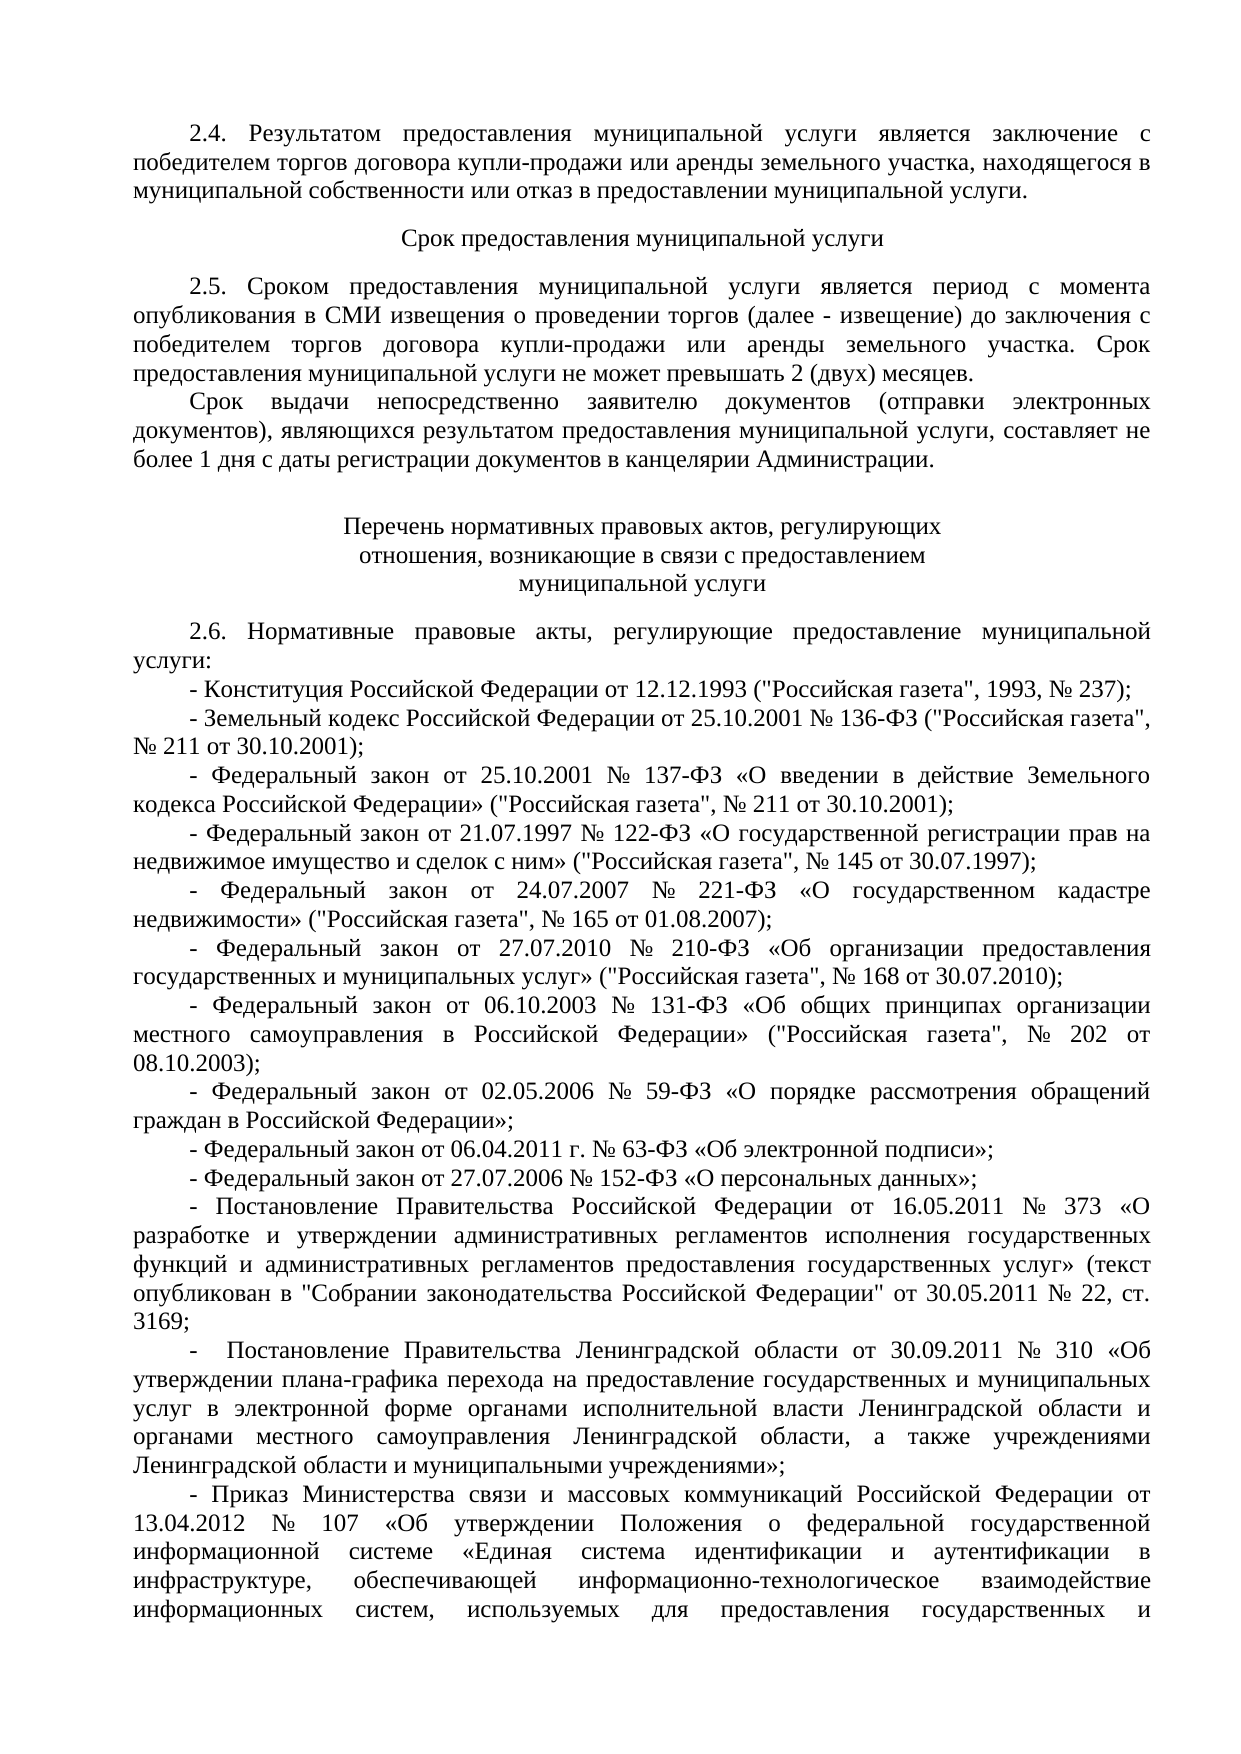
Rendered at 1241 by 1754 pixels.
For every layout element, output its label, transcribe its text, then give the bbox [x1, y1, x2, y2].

text - Федеральный закон от 06.10.2003 № 131-ФЗ «Об общих принципах организации местного самоуправления в Российской Федерации» ("Российская газета", № 202 от 08.10.2003); [133, 990, 1152, 1076]
text 2.6. Нормативные правовые акты, регулирующие предоставление муниципальной услуги: [133, 616, 1152, 674]
text - Федеральный закон от 02.05.2006 № 59-ФЗ «О порядке рассмотрения обращений граждан в Российской Федерации»; [133, 1076, 1152, 1134]
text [133, 1479, 1152, 1623]
text 2.4. Результатом предоставления муниципальной услуги является заключение с победителем торгов договора купли-продажи или аренды земельного участка, находящегося в муниципальной собственности или отказ в предоставлении муниципальной услуги. [133, 118, 1152, 204]
text отношения, возникающие в связи с предоставлением [133, 540, 1152, 568]
text - Постановление Правительства Ленинградской области от 30.09.2011 № 310 «Об утверждении плана-графика перехода на предоставление государственных и муниципальных услуг в электронной форме органами исполнительной власти Ленинградской области и органами местного самоуправления Ленинградской области, а также учреждениями Ленинградской области и муниципальными учреждениями»; [133, 1335, 1152, 1479]
text - Земельный кодекс Российской Федерации от 25.10.2001 № 136-ФЗ ("Российская газета", № 211 от 30.10.2001); [133, 703, 1152, 760]
text - Федеральный закон от 06.04.2011 г. № 63-ФЗ «Об электронной подписи»; [133, 1134, 1152, 1163]
text Срок предоставления муниципальной услуги [133, 223, 1152, 252]
text - Федеральный закон от 21.07.1997 № 122-ФЗ «О государственной регистрации прав на недвижимое имущество и сделок с ним» ("Российская газета", № 145 от 30.07.1997); [133, 818, 1152, 875]
text - Конституция Российской Федерации от 12.12.1993 ("Российская газета", 1993, № 237); [133, 674, 1152, 703]
text - Федеральный закон от 24.07.2007 № 221-ФЗ «О государственном кадастре недвижимости» ("Российская газета", № 165 от 01.08.2007); [133, 875, 1152, 933]
text - Федеральный закон от 27.07.2010 № 210-ФЗ «Об организации предоставления государственных и муниципальных услуг» ("Российская газета", № 168 от 30.07.2010); [133, 933, 1152, 990]
text 2.5. Сроком предоставления муниципальной услуги является период с момента опубликования в СМИ извещения о проведении торгов (далее - извещение) до заключения с победителем торгов договора купли-продажи или аренды земельного участка. Срок предоставления муниципальной услуги не может превышать 2 (двух) месяцев. [133, 271, 1152, 386]
text Перечень нормативных правовых актов, регулирующих [133, 511, 1152, 540]
text - Постановление Правительства Российской Федерации от 16.05.2011 № 373 «О разработке и утверждении административных регламентов исполнения государственных функций и административных регламентов предоставления государственных услуг» (текст опубликован в "Собрании законодательства Российской Федерации" от 30.05.2011 № 22, ст. 3169; [133, 1191, 1152, 1335]
text - Федеральный закон от 27.07.2006 № 152-ФЗ «О персональных данных»; [133, 1163, 1152, 1191]
text муниципальной услуги [133, 568, 1152, 597]
text Срок выдачи непосредственно заявителю документов (отправки электронных документов), являющихся результатом предоставления муниципальной услуги, составляет не более 1 дня с даты регистрации документов в канцелярии Администрации. [133, 386, 1152, 473]
text - Федеральный закон от 25.10.2001 № 137-ФЗ «О введении в действие Земельного кодекса Российской Федерации» ("Российская газета", № 211 от 30.10.2001); [133, 760, 1152, 818]
